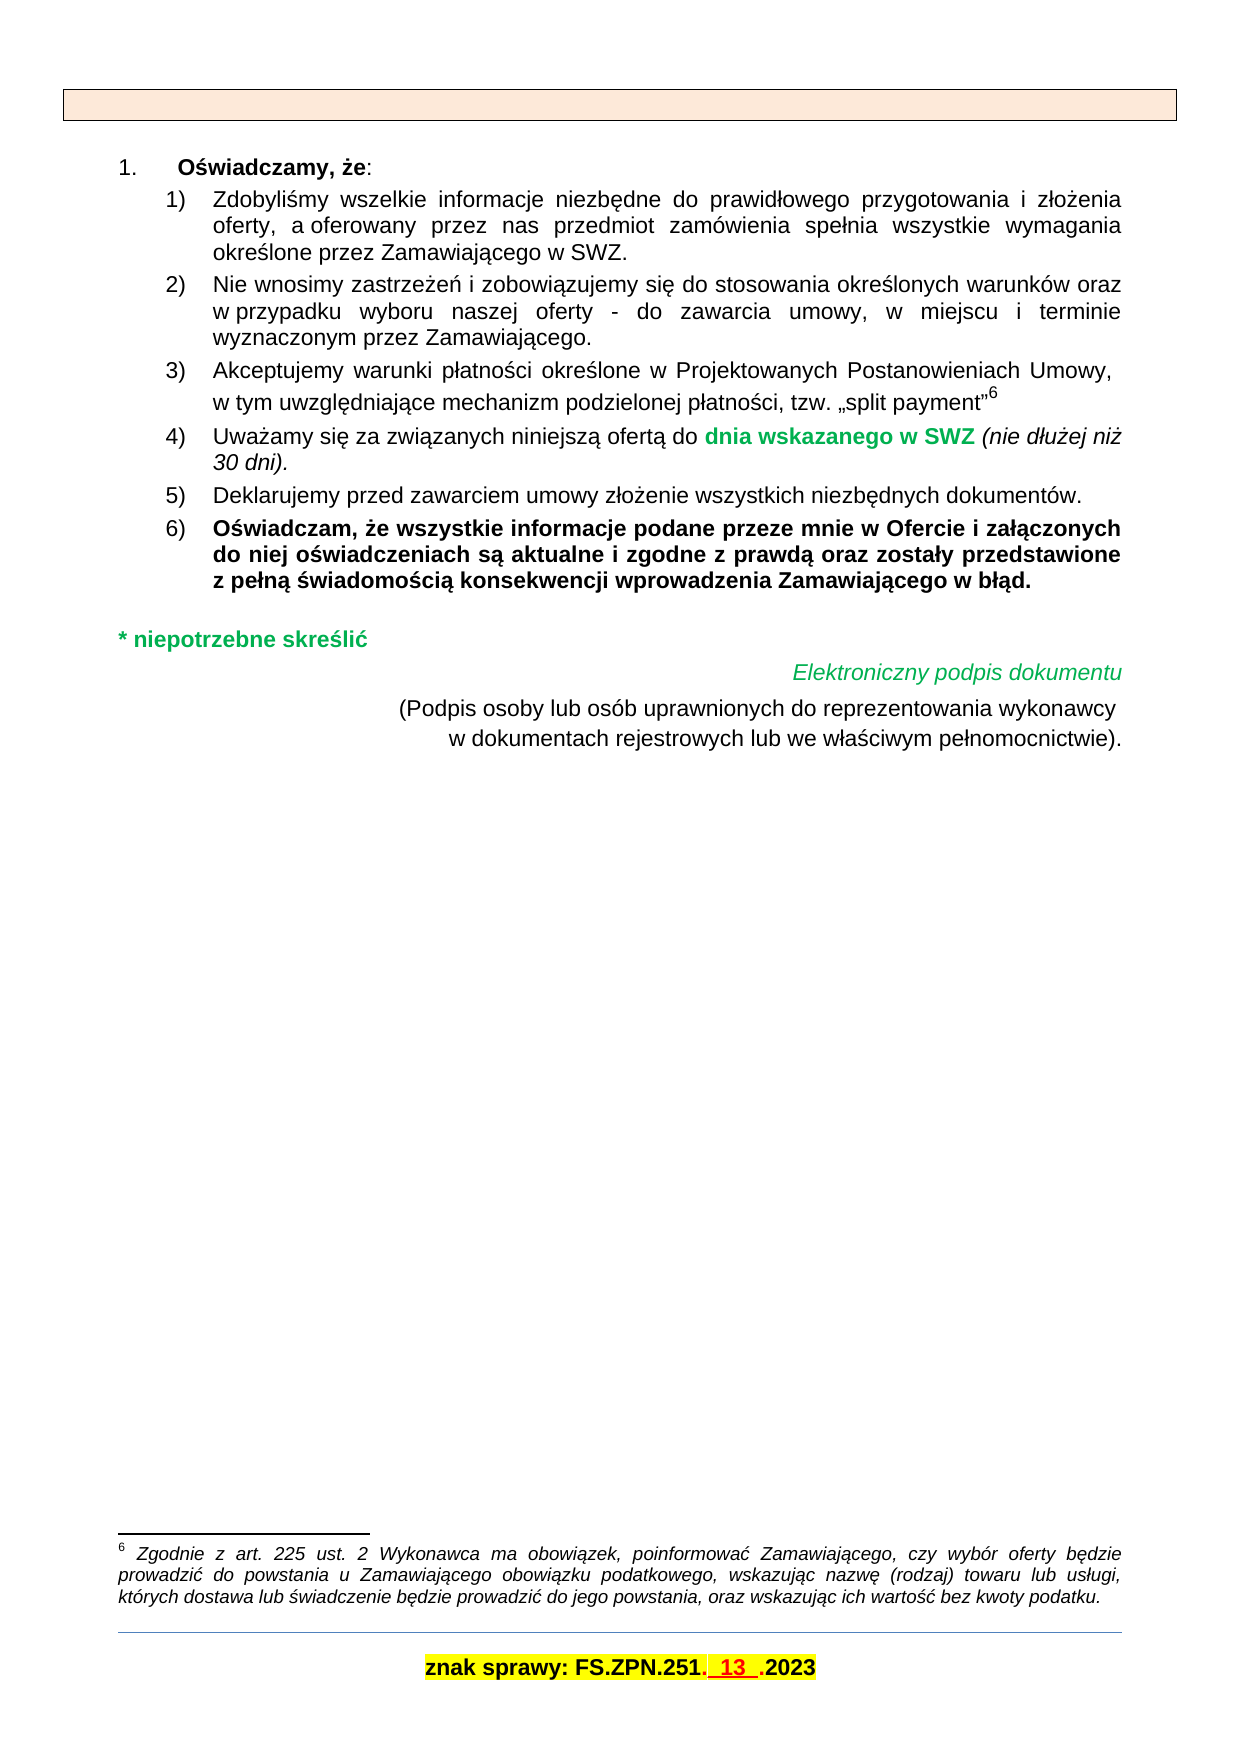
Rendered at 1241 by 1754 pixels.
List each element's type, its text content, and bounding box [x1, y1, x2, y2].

list Deklarujemy przed zawarciem umowy złożenie wszystkich niezbędnych dokumentów. [165, 482, 1122, 508]
list Akceptujemy warunki płatności określone w Projektowanych Postanowieniach Umowy, w tym uwzględniające mechanizm podzielonej płatności, tzw. „split payment” [165, 357, 1122, 417]
list Oświadczamy, że: [118, 153, 1122, 180]
list Nie wnosimy zastrzeżeń i zobowiązujemy się do stosowania określonych warunków oraz w przypadku wyboru naszej oferty - do zawarcia umowy, w miejscu i terminie wyznaczonym przez Zamawiającego. [165, 271, 1122, 351]
list Zdobyliśmy wszelkie informacje niezbędne do prawidłowego przygotowania i złożenia oferty, a oferowany przez nas przedmiot zamówienia spełnia wszystkie wymagania określone przez Zamawiającego w SWZ. [165, 186, 1122, 265]
list Oświadczam, że wszystkie informacje podane przeze mnie w Ofercie i załączonych do niej oświadczeniach są aktualne i zgodne z prawdą oraz zostały przedstawione z pełną świadomością konsekwencji wprowadzenia Zamawiającego w błąd. [165, 514, 1122, 593]
list Uważamy się za związanych niniejszą ofertą do dnia wskazanego w SWZ (nie dłużej niż 30 dni). [165, 423, 1122, 476]
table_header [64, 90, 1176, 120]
text Elektroniczny podpis dokumentu [118, 659, 1122, 685]
text (Podpis osoby lub osób uprawnionych do reprezentowania wykonawcy w dokumentach rejestrowych lub we właściwym pełnomocnictwie). [118, 695, 1122, 752]
text * niepotrzebne skreślić [118, 626, 1122, 652]
